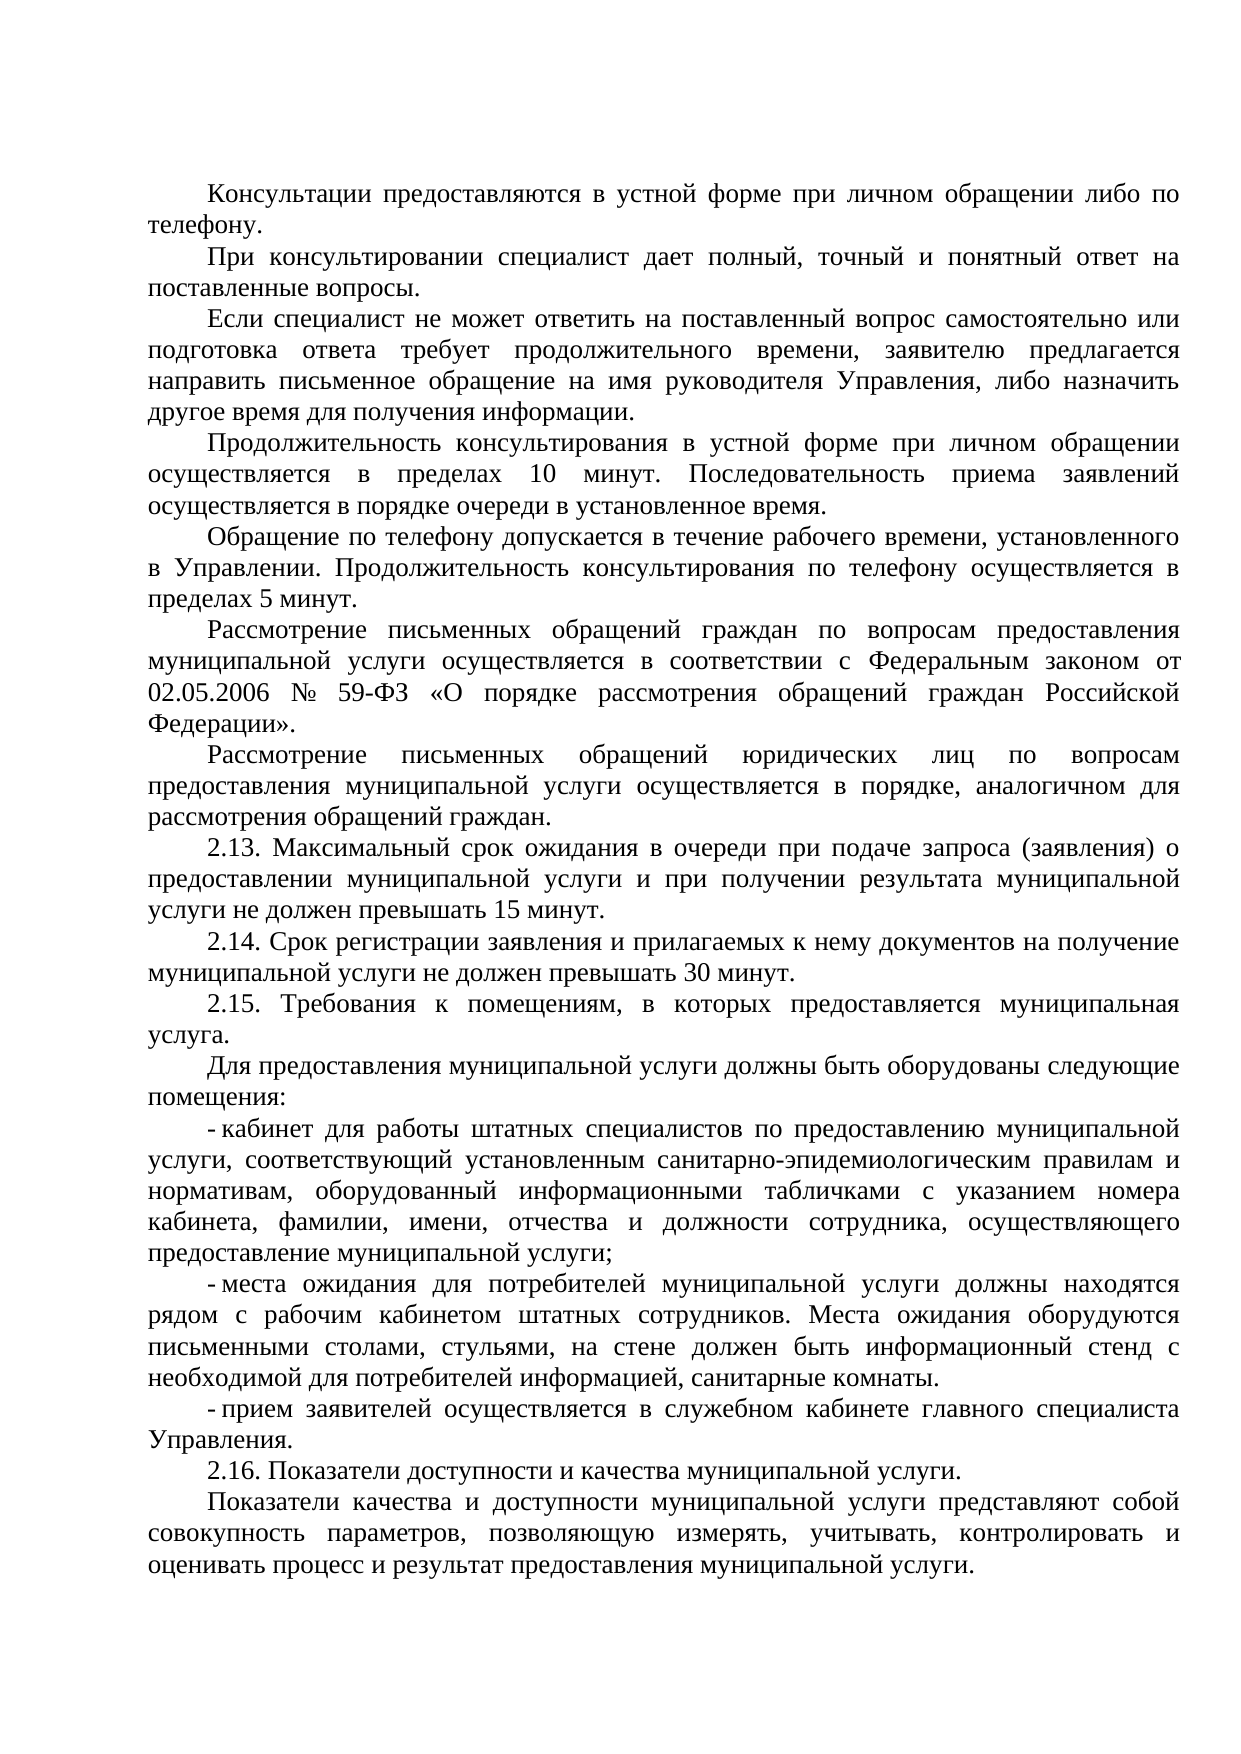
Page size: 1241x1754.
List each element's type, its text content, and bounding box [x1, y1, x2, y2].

text - места ожидания для потребителей муниципальной услуги должны находятся рядом с рабочим кабинетом штатных сотрудников. Места ожидания оборудуются письменными столами, стульями, на стене должен быть информационный стенд с необходимой для потребителей информацией, санитарные комнаты. [148, 1267, 1181, 1392]
text 2.16. Показатели доступности и качества муниципальной услуги. [148, 1454, 1181, 1485]
text 2.13. Максимальный срок ожидания в очереди при подаче запроса (заявления) о предоставлении муниципальной услуги и при получении результата муниципальной услуги не должен превышать 15 минут. [148, 831, 1181, 925]
text 2.15. Требования к помещениям, в которых предоставляется муниципальная услуга. [148, 987, 1181, 1049]
text Обращение по телефону допускается в течение рабочего времени, установленного в Управлении. Продолжительность консультирования по телефону осуществляется в пределах 5 минут. [148, 520, 1181, 613]
text 2.14. Срок регистрации заявления и прилагаемых к нему документов на получение муниципальной услуги не должен превышать 30 минут. [148, 925, 1181, 987]
text - прием заявителей осуществляется в служебном кабинете главного специалиста Управления. [148, 1392, 1181, 1454]
text Продолжительность консультирования в устной форме при личном обращении осуществляется в пределах 10 минут. Последовательность приема заявлений осуществляется в порядке очереди в установленное время. [148, 426, 1181, 520]
text Если специалист не может ответить на поставленный вопрос самостоятельно или подготовка ответа требует продолжительного времени, заявителю предлагается направить письменное обращение на имя руководителя Управления, либо назначить другое время для получения информации. [148, 302, 1181, 426]
text Показатели качества и доступности муниципальной услуги представляют собой совокупность параметров, позволяющую измерять, учитывать, контролировать и оценивать процесс и результат предоставления муниципальной услуги. [148, 1485, 1181, 1579]
text Рассмотрение письменных обращений юридических лиц по вопросам предоставления муниципальной услуги осуществляется в порядке, аналогичном для рассмотрения обращений граждан. [148, 738, 1181, 831]
text - кабинет для работы штатных специалистов по предоставлению муниципальной услуги, соответствующий установленным санитарно-эпидемиологическим правилам и нормативам, оборудованный информационными табличками с указанием номера кабинета, фамилии, имени, отчества и должности сотрудника, осуществляющего предоставление муниципальной услуги; [148, 1112, 1181, 1267]
text Для предоставления муниципальной услуги должны быть оборудованы следующие помещения: [148, 1049, 1181, 1112]
text Рассмотрение письменных обращений граждан по вопросам предоставления муниципальной услуги осуществляется в соответствии с Федеральным законом от 02.05.2006 № 59-ФЗ «О порядке рассмотрения обращений граждан Российской Федерации». [148, 613, 1181, 738]
text При консультировании специалист дает полный, точный и понятный ответ на поставленные вопросы. [148, 239, 1181, 302]
text Консультации предоставляются в устной форме при личном обращении либо по телефону. [148, 177, 1181, 239]
